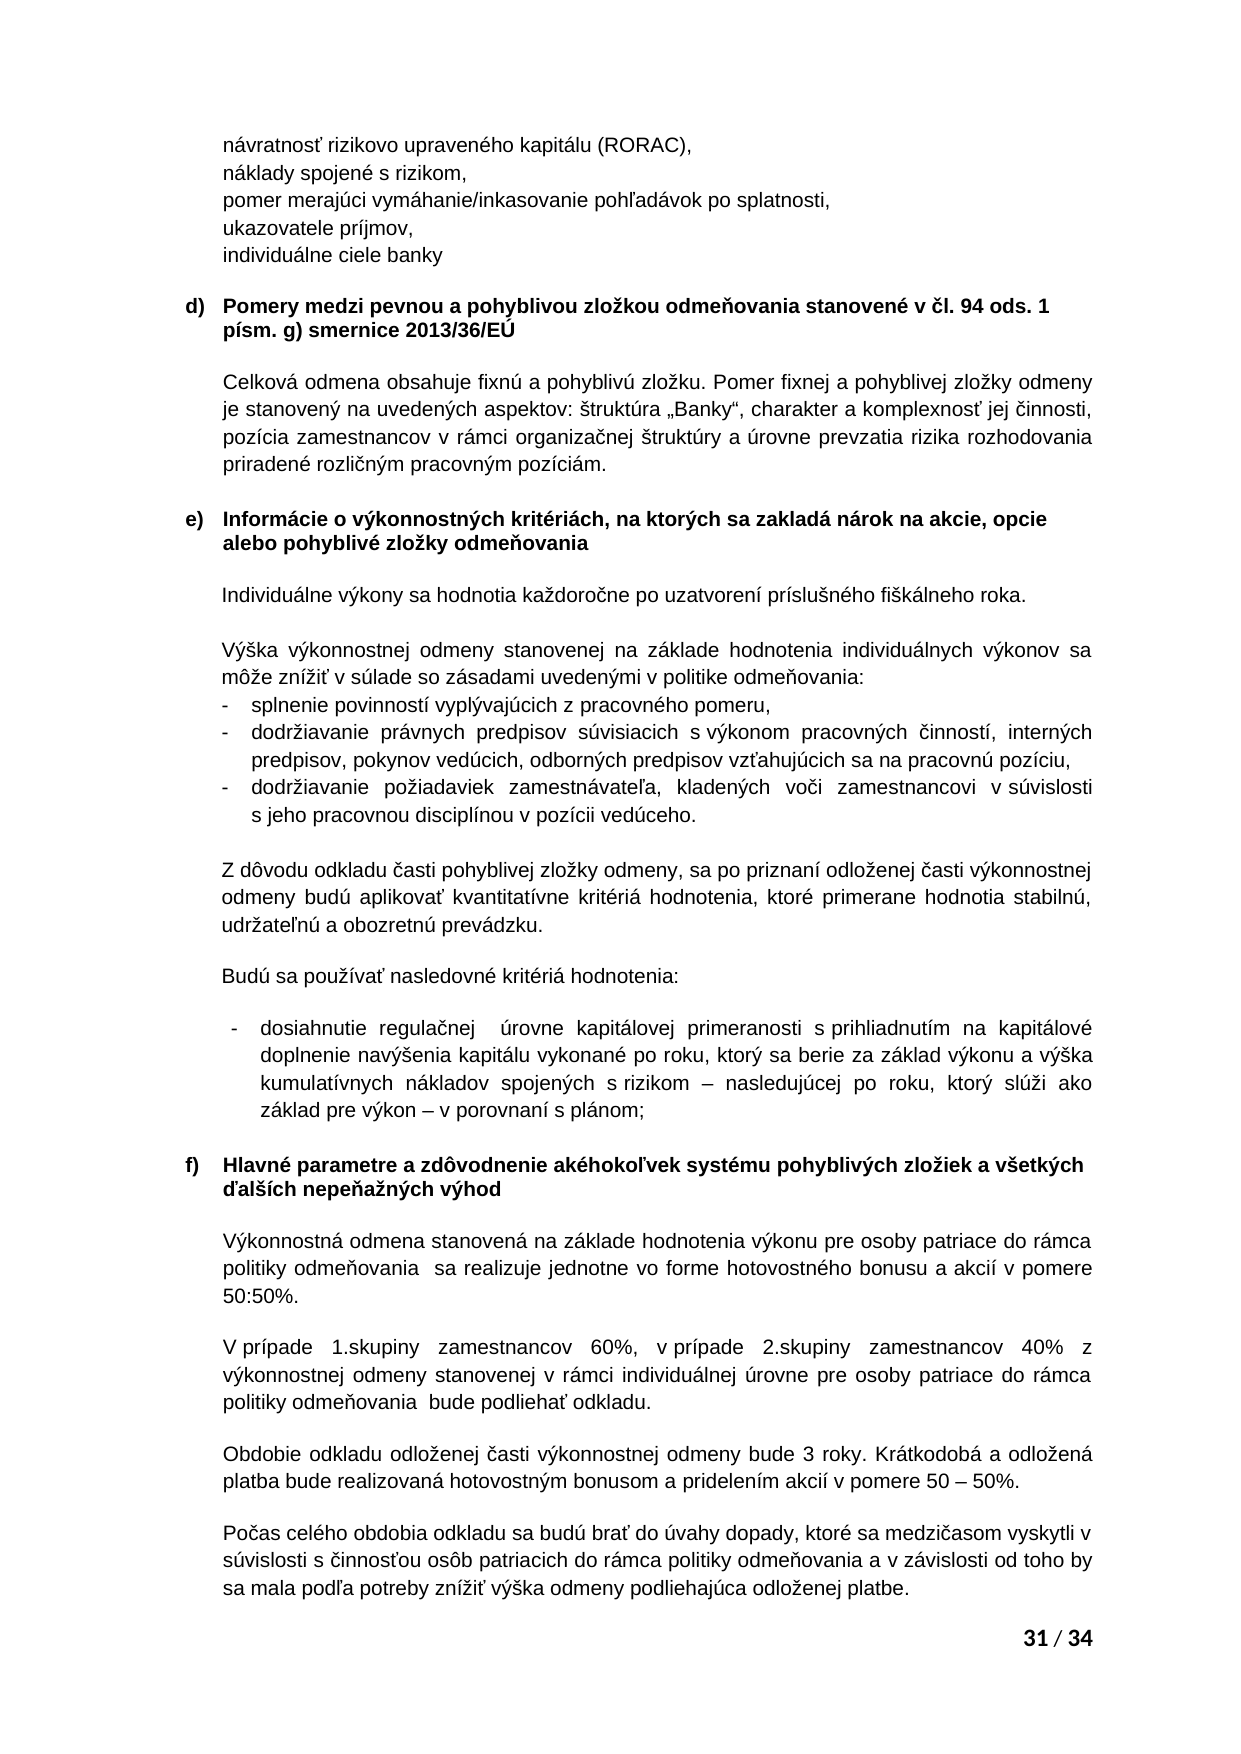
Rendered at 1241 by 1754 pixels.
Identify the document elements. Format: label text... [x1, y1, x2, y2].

text návratnosť rizikovo upraveného kapitálu (RORAC), [223, 133, 1093, 157]
text V prípade 1.skupiny zamestnancov 60%, v prípade 2.skupiny zamestnancov 40% z výkonnostnej odmeny stanovenej v rámci individuálnej úrovne pre osoby patriace do rámca politiky odmeňovania bude podliehať odkladu. [223, 1335, 1093, 1414]
list dodržiavanie požiadaviek zamestnávateľa, kladených voči zamestnancovi v súvislosti s jeho pracovnou disciplínou v pozícii vedúceho. [221, 775, 1093, 827]
text náklady spojené s rizikom, [223, 160, 1093, 184]
text Celková odmena obsahuje fixnú a pohyblivú zložku. Pomer fixnej a pohyblivej zložky odmeny je stanovený na uvedených aspektov: štruktúra „Banky“, charakter a komplexnosť jej činnosti, pozícia zamestnancov v rámci organizačnej štruktúry a úrovne prevzatia rizika rozhodovania priradené rozličným pracovným pozíciám. [223, 370, 1093, 476]
text Obdobie odkladu odloženej časti výkonnostnej odmeny bude 3 roky. Krátkodobá a odložená platba bude realizovaná hotovostným bonusom a pridelením akcií v pomere 50 – 50%. [223, 1441, 1093, 1493]
text ukazovatele príjmov, [223, 215, 1093, 239]
text Budú sa používať nasledovné kritériá hodnotenia: [221, 964, 1093, 988]
list splnenie povinností vyplývajúcich z pracovného pomeru, [221, 693, 1093, 717]
text Výška výkonnostnej odmeny stanovenej na základe hodnotenia individuálnych výkonov sa môže znížiť v súlade so zásadami uvedenými v politike odmeňovania: [221, 638, 1093, 689]
list Pomery medzi pevnou a pohyblivou zložkou odmeňovania stanovené v čl. 94 ods. 1 písm. g) smernice 2013/36/EÚ [185, 294, 1093, 342]
text individuálne ciele banky [223, 243, 1093, 267]
list Informácie o výkonnostných kritériách, na ktorých sa zakladá nárok na akcie, opcie alebo pohyblivé zložky odmeňovania [185, 507, 1093, 555]
text pomer merajúci vymáhanie/inkasovanie pohľadávok po splatnosti, [223, 188, 1093, 212]
text Počas celého obdobia odkladu sa budú brať do úvahy dopady, ktoré sa medzičasom vyskytli v súvislosti s činnosťou osôb patriacich do rámca politiky odmeňovania a v závislosti od toho by sa mala podľa potreby znížiť výška odmeny podliehajúca odloženej platbe. [223, 1520, 1093, 1599]
text Z dôvodu odkladu časti pohyblivej zložky odmeny, sa po priznaní odloženej časti výkonnostnej odmeny budú aplikovať kvantitatívne kritériá hodnotenia, ktoré primerane hodnotia stabilnú, udržateľnú a obozretnú prevádzku. [221, 858, 1093, 937]
list dodržiavanie právnych predpisov súvisiacich s výkonom pracovných činností, interných predpisov, pokynov vedúcich, odborných predpisov vzťahujúcich sa na pracovnú pozíciu, [221, 720, 1093, 772]
text Individuálne výkony sa hodnotia každoročne po uzatvorení príslušného fiškálneho roka. [148, 583, 1093, 607]
list dosiahnutie regulačnej úrovne kapitálovej primeranosti s prihliadnutím na kapitálové doplnenie navýšenia kapitálu vykonané po roku, ktorý sa berie za základ výkonu a výška kumulatívnych nákladov spojených s rizikom – nasledujúcej po roku, ktorý slúži ako základ pre výkon – v porovnaní s plánom; [231, 1016, 1093, 1122]
list Hlavné parametre a zdôvodnenie akéhokoľvek systému pohyblivých zložiek a všetkých ďalších nepeňažných výhod [185, 1153, 1093, 1201]
text Výkonnostná odmena stanovená na základe hodnotenia výkonu pre osoby patriace do rámca politiky odmeňovania sa realizuje jednotne vo forme hotovostného bonusu a akcií v pomere 50:50%. [223, 1228, 1093, 1307]
